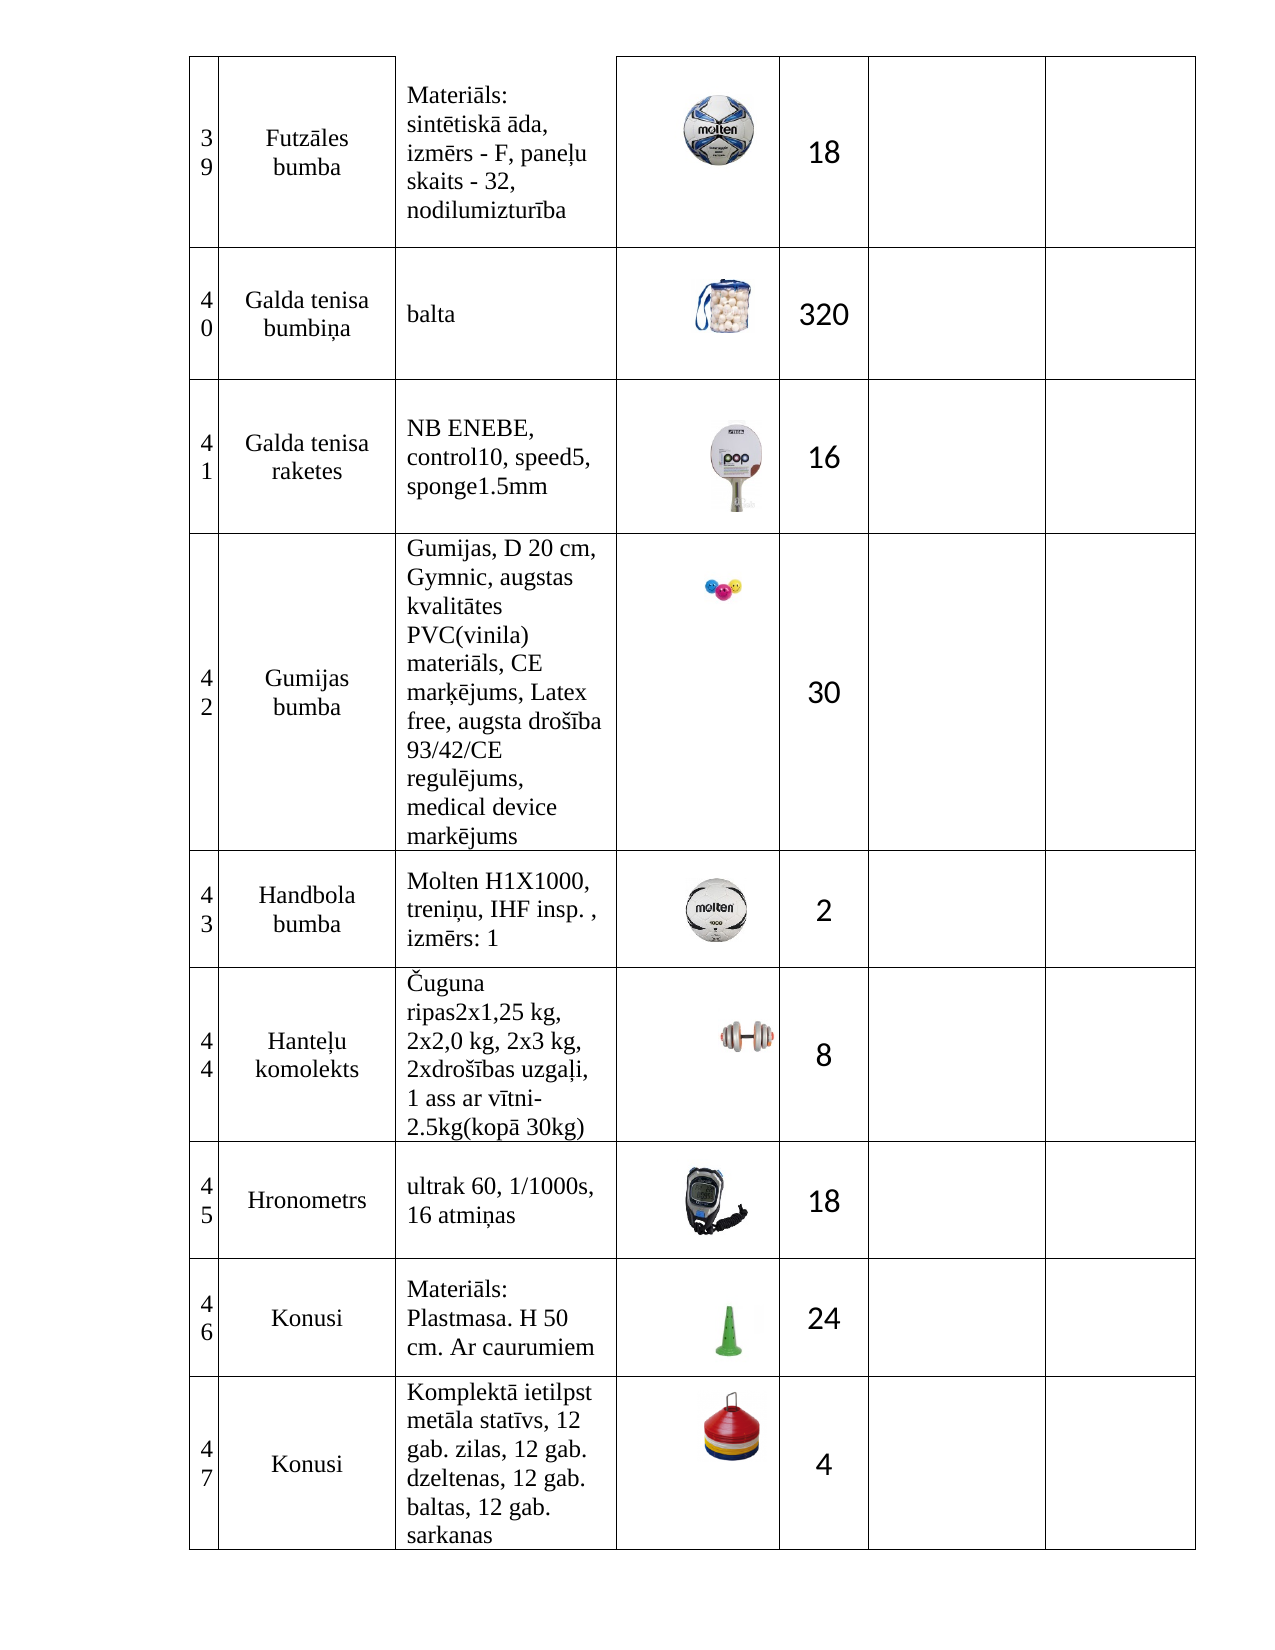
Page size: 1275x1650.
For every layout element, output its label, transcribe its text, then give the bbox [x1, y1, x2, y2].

table_cell Galda tenisa raketes [219, 380, 395, 532]
table_cell Gumijas bumba [219, 534, 395, 850]
table_cell Molten H1X1000, treniņu, IHF insp. , izmērs: 1 [396, 851, 616, 967]
table_cell 24 [780, 1259, 868, 1376]
picture [696, 1390, 767, 1462]
table_cell [1046, 534, 1195, 850]
table_cell Galda tenisa bumbiņa [219, 248, 395, 379]
table_cell [869, 851, 1045, 967]
table_cell Futzāles bumba [219, 57, 395, 247]
table_cell 4 [780, 1377, 868, 1549]
table_cell 42 [190, 534, 218, 850]
table_cell 47 [190, 1377, 218, 1549]
table_cell 18 [780, 57, 868, 247]
table_cell [1046, 968, 1195, 1141]
picture [718, 1008, 776, 1064]
table_cell 45 [190, 1142, 218, 1258]
table_cell Konusi [219, 1377, 395, 1549]
table_cell Materiāls: sintētiskā āda, izmērs - F, paneļu skaits - 32, nodilumizturība [396, 56, 616, 247]
table_cell [869, 1259, 1045, 1376]
table_cell [617, 1259, 779, 1376]
table_cell [1046, 1142, 1195, 1258]
table_cell [617, 248, 779, 379]
picture [676, 1159, 751, 1241]
table_cell Materiāls: Plastmasa. H 50 cm. Ar caurumiem [396, 1259, 616, 1376]
table_cell 16 [780, 380, 868, 532]
table_cell Čuguna ripas2x1,25 kg, 2x2,0 kg, 2x3 kg, 2xdrošības uzgaļi, 1 ass ar vītni-2.5kg(kopā 30kg) [396, 968, 616, 1141]
picture [690, 279, 756, 333]
picture [710, 420, 762, 512]
table_cell [869, 380, 1045, 532]
picture [704, 571, 742, 608]
picture [693, 1295, 765, 1367]
table_cell 8 [780, 968, 868, 1141]
table_cell Handbola bumba [219, 851, 395, 967]
table_cell [869, 1377, 1045, 1549]
table_cell [1046, 851, 1195, 967]
table_cell [1046, 1377, 1195, 1549]
table_cell 30 [780, 534, 868, 850]
table_cell Konusi [219, 1259, 395, 1376]
table_cell Gumijas, D 20 cm, Gymnic, augstas kvalitātes PVC(vinila) materiāls, CE marķējums, Latex free, augsta drošība 93/42/CE regulējums, medical device markējums [396, 534, 616, 850]
table_cell 18 [780, 1142, 868, 1258]
table_cell NB ENEBE, control10, speed5, sponge1.5mm [396, 380, 616, 532]
table_cell [617, 1142, 779, 1258]
table_cell ultrak 60, 1/1000s, 16 atmiņas [396, 1142, 616, 1258]
table_cell [617, 380, 779, 532]
picture [663, 76, 773, 185]
table_cell [1046, 1259, 1195, 1376]
table_cell 40 [190, 248, 218, 379]
table_cell [869, 1142, 1045, 1258]
table_cell [1046, 57, 1195, 247]
table_cell balta [396, 248, 616, 379]
table_cell 41 [190, 380, 218, 532]
table_cell 2 [780, 851, 868, 967]
table_cell [1046, 380, 1195, 532]
table_cell [869, 968, 1045, 1141]
table_cell [617, 851, 779, 967]
table_cell [617, 1377, 779, 1549]
table_cell 44 [190, 968, 218, 1141]
table_cell [869, 248, 1045, 379]
table_cell 39 [190, 57, 218, 247]
table_cell [617, 534, 779, 850]
table_cell Hanteļu komolekts [219, 968, 395, 1141]
table_cell [869, 534, 1045, 850]
table_cell [869, 57, 1045, 247]
table_cell [617, 968, 779, 1141]
table_cell Hronometrs [219, 1142, 395, 1258]
table_cell [1046, 248, 1195, 379]
table_cell 320 [780, 248, 868, 379]
table_cell [617, 57, 779, 247]
table_cell 43 [190, 851, 218, 967]
picture [685, 878, 747, 942]
table_cell Komplektā ietilpst metāla statīvs, 12 gab. zilas, 12 gab. dzeltenas, 12 gab. baltas, 12 gab. sarkanas [396, 1377, 616, 1549]
table_cell 46 [190, 1259, 218, 1376]
